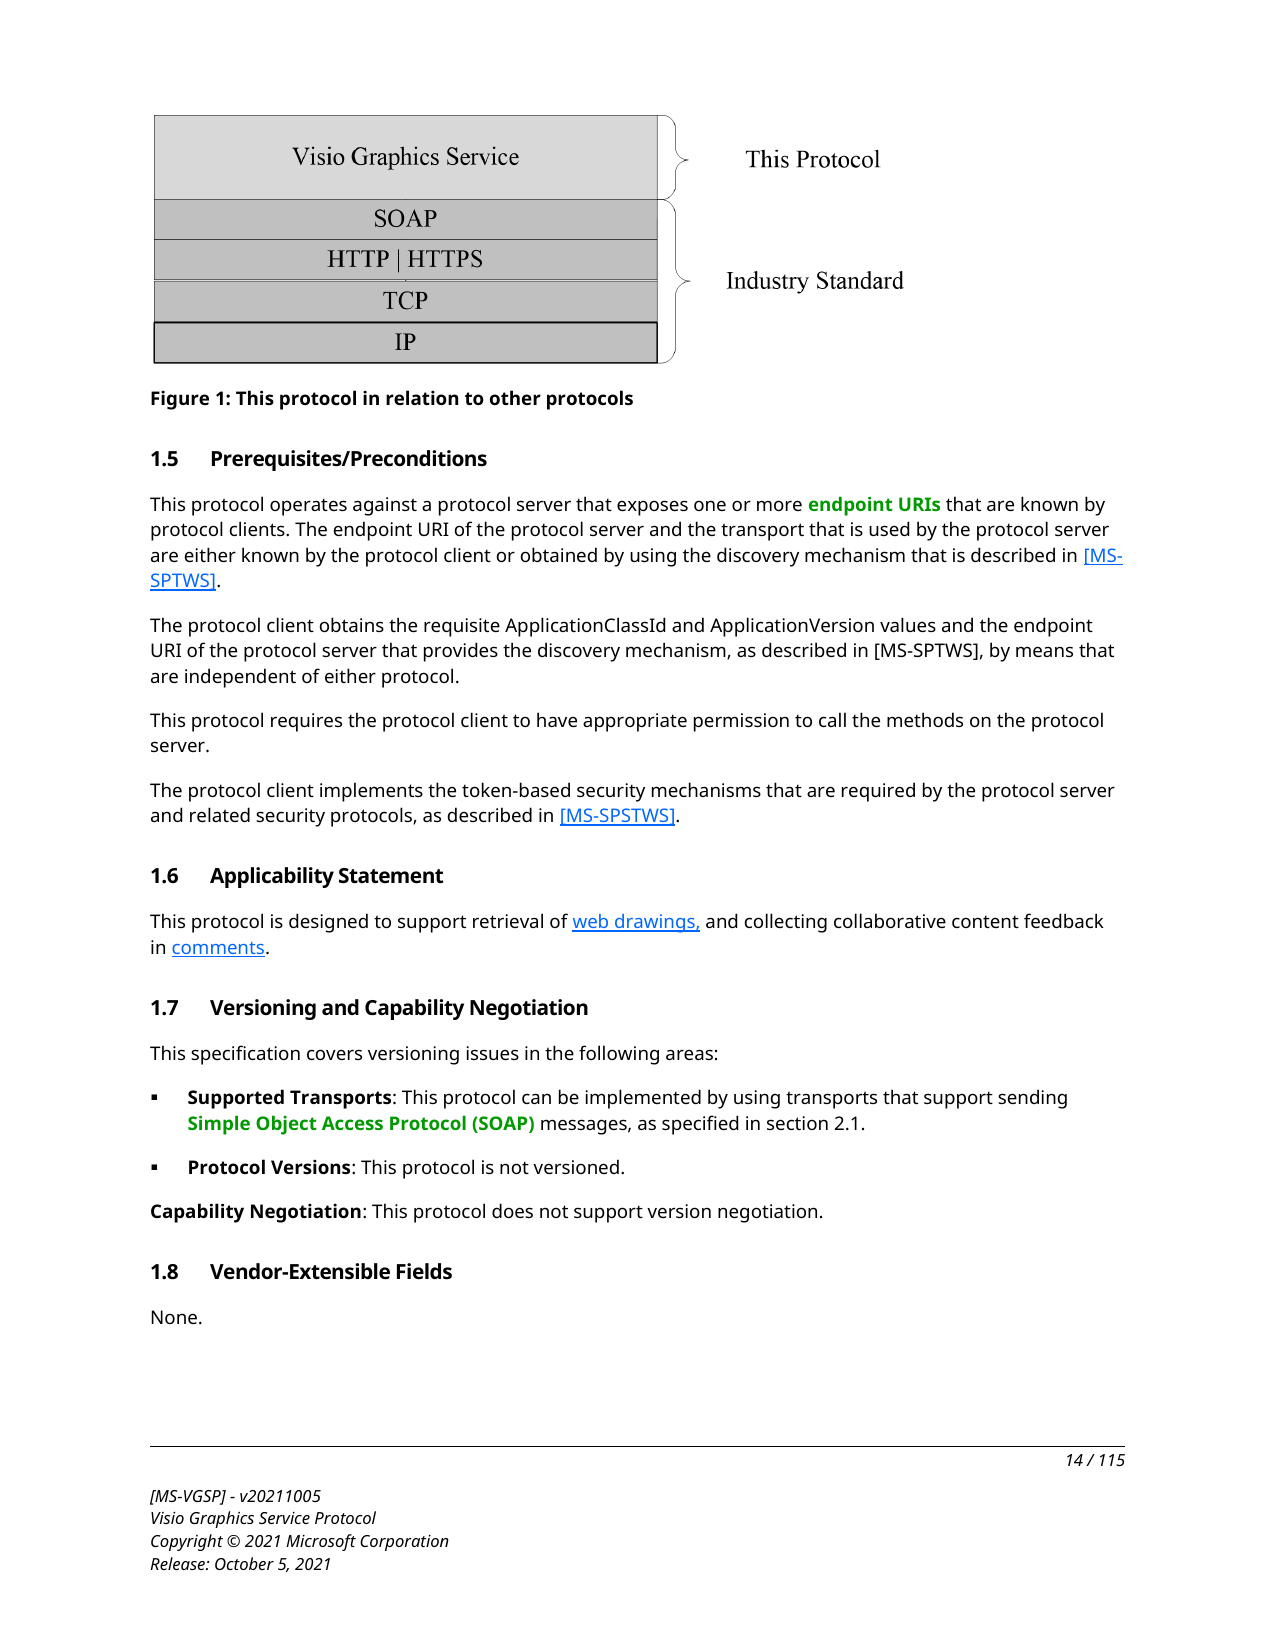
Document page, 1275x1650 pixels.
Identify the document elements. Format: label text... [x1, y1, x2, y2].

text This protocol operates against a protocol server that exposes one or more endpoint URIs that are known by protocol clients. The endpoint URI of the protocol server and the transport that is used by the protocol server are either known by the protocol client or obtained by using the discovery mechanism that is described in [MS-SPTWS]. [150, 491, 1125, 593]
subtitle Vendor-Extensible Fields [150, 1257, 1125, 1286]
text Figure 1: This protocol in relation to other protocols [150, 385, 1125, 411]
subtitle Versioning and Capability Negotiation [150, 993, 1125, 1021]
subtitle Prerequisites/Preconditions [150, 444, 1125, 472]
text Capability Negotiation: This protocol does not support version negotiation. [150, 1198, 1125, 1224]
text This protocol requires the protocol client to have appropriate permission to call the methods on the protocol server. [150, 707, 1125, 758]
subtitle Applicability Statement [150, 861, 1125, 890]
text None. [150, 1304, 1125, 1330]
text This specification covers versioning issues in the following areas: [150, 1040, 1125, 1066]
text The protocol client obtains the requisite ApplicationClassId and ApplicationVersion values and the endpoint URI of the protocol server that provides the discovery mechanism, as described in [MS-SPTWS], by means that are independent of either protocol. [150, 612, 1125, 688]
list Protocol Versions: This protocol is not versioned. [150, 1154, 1125, 1180]
list Supported Transports: This protocol can be implemented by using transports that support sending Simple Object Access Protocol (SOAP) messages, as specified in section 2.1. [150, 1084, 1125, 1135]
text This protocol is designed to support retrieval of web drawings, and collecting collaborative content feedback in comments. [150, 908, 1125, 959]
text The protocol client implements the token-based security mechanisms that are required by the protocol server and related security protocols, as described in [MS-SPSTWS]. [150, 777, 1125, 828]
